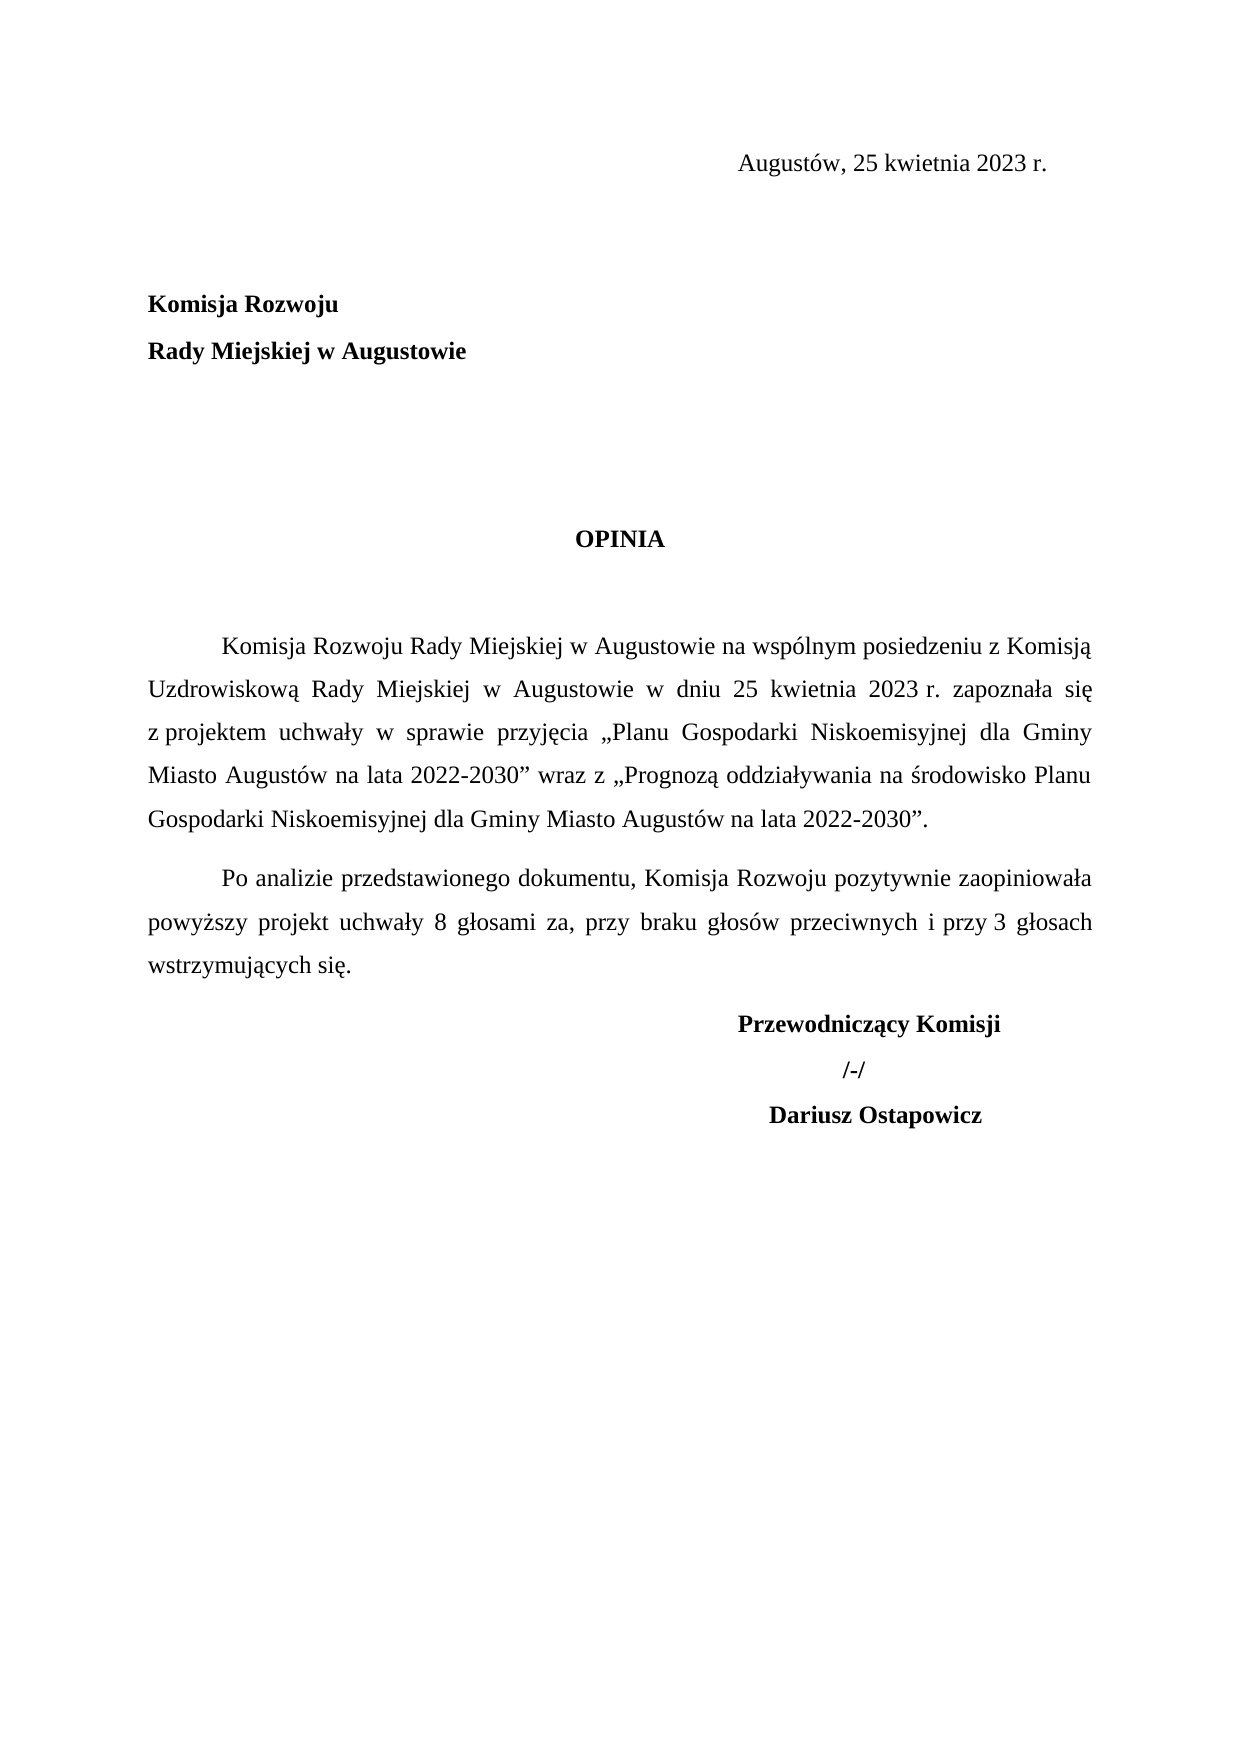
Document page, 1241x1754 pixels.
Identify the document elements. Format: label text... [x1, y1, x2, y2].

text OPINIA [148, 524, 1093, 553]
text Przewodniczący Komisji [148, 1009, 1093, 1038]
text /-/ [148, 1055, 1093, 1084]
text Komisja Rozwoju Rady Miejskiej w Augustowie na wspólnym posiedzeniu z Komisją Uzdrowiskową Rady Miejskiej w Augustowie w dniu 25 kwietnia 2023 r. zapoznała się z projektem uchwały w sprawie przyjęcia „Planu Gospodarki Niskoemisyjnej dla Gminy Miasto Augustów na lata 2022-2030” wraz z „Prognozą oddziaływania na środowisko Planu Gospodarki Niskoemisyjnej dla Gminy Miasto Augustów na lata 2022-2030”. [148, 631, 1093, 832]
text Dariusz Ostapowicz [148, 1100, 1093, 1129]
text Rady Miejskiej w Augustowie [148, 336, 1093, 365]
text Po analizie przedstawionego dokumentu, Komisja Rozwoju pozytywnie zaopiniowała powyższy projekt uchwały 8 głosami za, przy braku głosów przeciwnych i przy 3 głosach wstrzymujących się. [148, 863, 1093, 978]
text Augustów, 25 kwietnia 2023 r. [738, 148, 1093, 176]
text Komisja Rozwoju [148, 289, 1093, 318]
